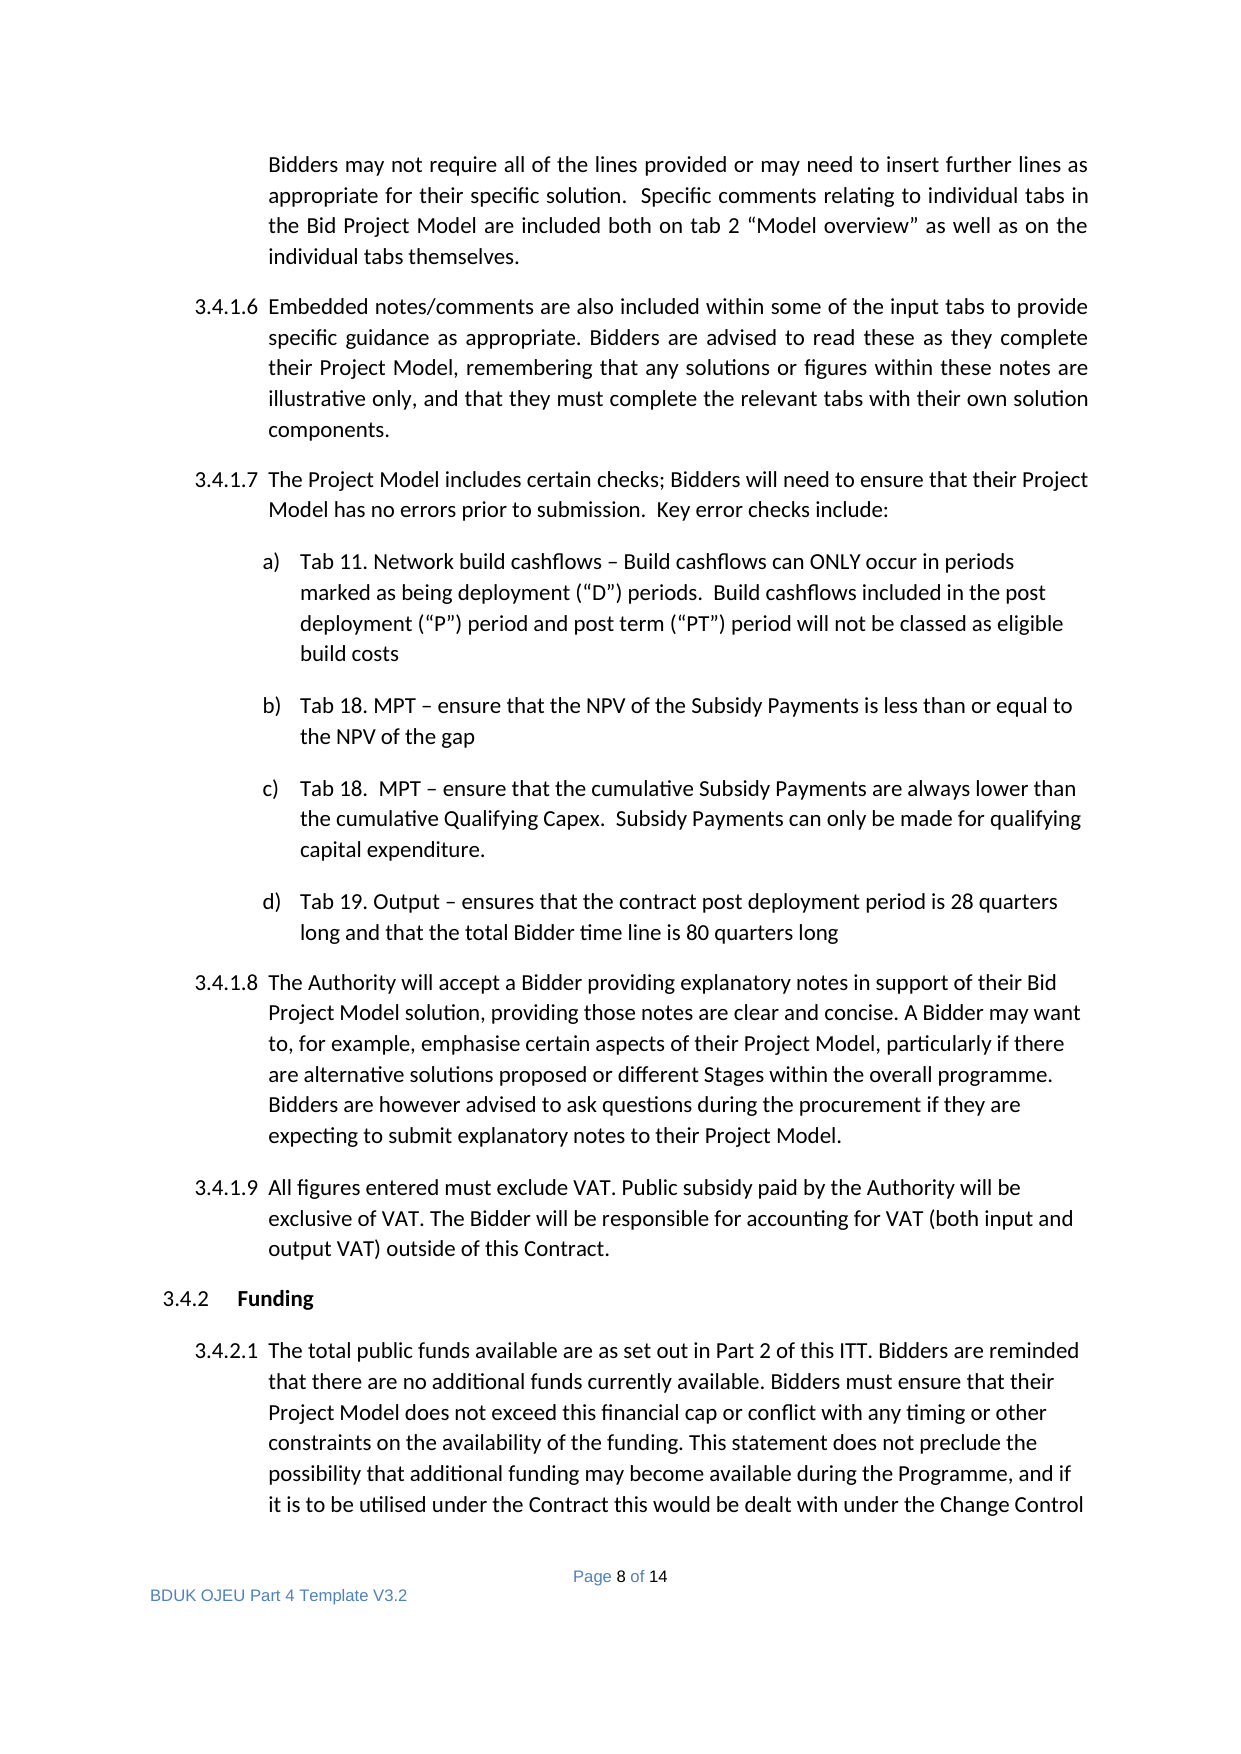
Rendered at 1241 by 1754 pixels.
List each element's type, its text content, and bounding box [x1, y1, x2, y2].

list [194, 150, 1090, 270]
list Tab 18. MPT – ensure that the cumulative Subsidy Payments are always lower than the cumulative Qualifying Capex. Subsidy Payments can only be made for qualifying capital expenditure. [262, 774, 1090, 863]
list Funding [162, 1284, 1090, 1312]
list The Authority will accept a Bidder providing explanatory notes in support of their Bid Project Model solution, providing those notes are clear and concise. A Bidder may want to, for example, emphasise certain aspects of their Project Model, particularly if there are alternative solutions proposed or different Stages within the overall programme. Bidders are however advised to ask questions during the procurement if they are expecting to submit explanatory notes to their Project Model. [194, 968, 1090, 1149]
list Tab 11. Network build cashflows – Build cashflows can ONLY occur in periods marked as being deployment (“D”) periods. Build cashflows included in the post deployment (“P”) period and post term (“PT”) period will not be classed as eligible build costs [262, 547, 1090, 668]
list The Project Model includes certain checks; Bidders will need to ensure that their Project Model has no errors prior to submission. Key error checks include: [194, 465, 1090, 524]
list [194, 1336, 1090, 1518]
list Embedded notes/comments are also included within some of the input tabs to provide specific guidance as appropriate. Bidders are advised to read these as they complete their Project Model, remembering that any solutions or figures within these notes are illustrative only, and that they must complete the relevant tabs with their own solution components. [194, 292, 1090, 443]
list All figures entered must exclude VAT. Public subsidy paid by the Authority will be exclusive of VAT. The Bidder will be responsible for accounting for VAT (both input and output VAT) outside of this Contract. [194, 1173, 1090, 1263]
list Tab 19. Output – ensures that the contract post deployment period is 28 quarters long and that the total Bidder time line is 80 quarters long [262, 887, 1090, 946]
list Tab 18. MPT – ensure that the NPV of the Subsidy Payments is less than or equal to the NPV of the gap [262, 691, 1090, 750]
